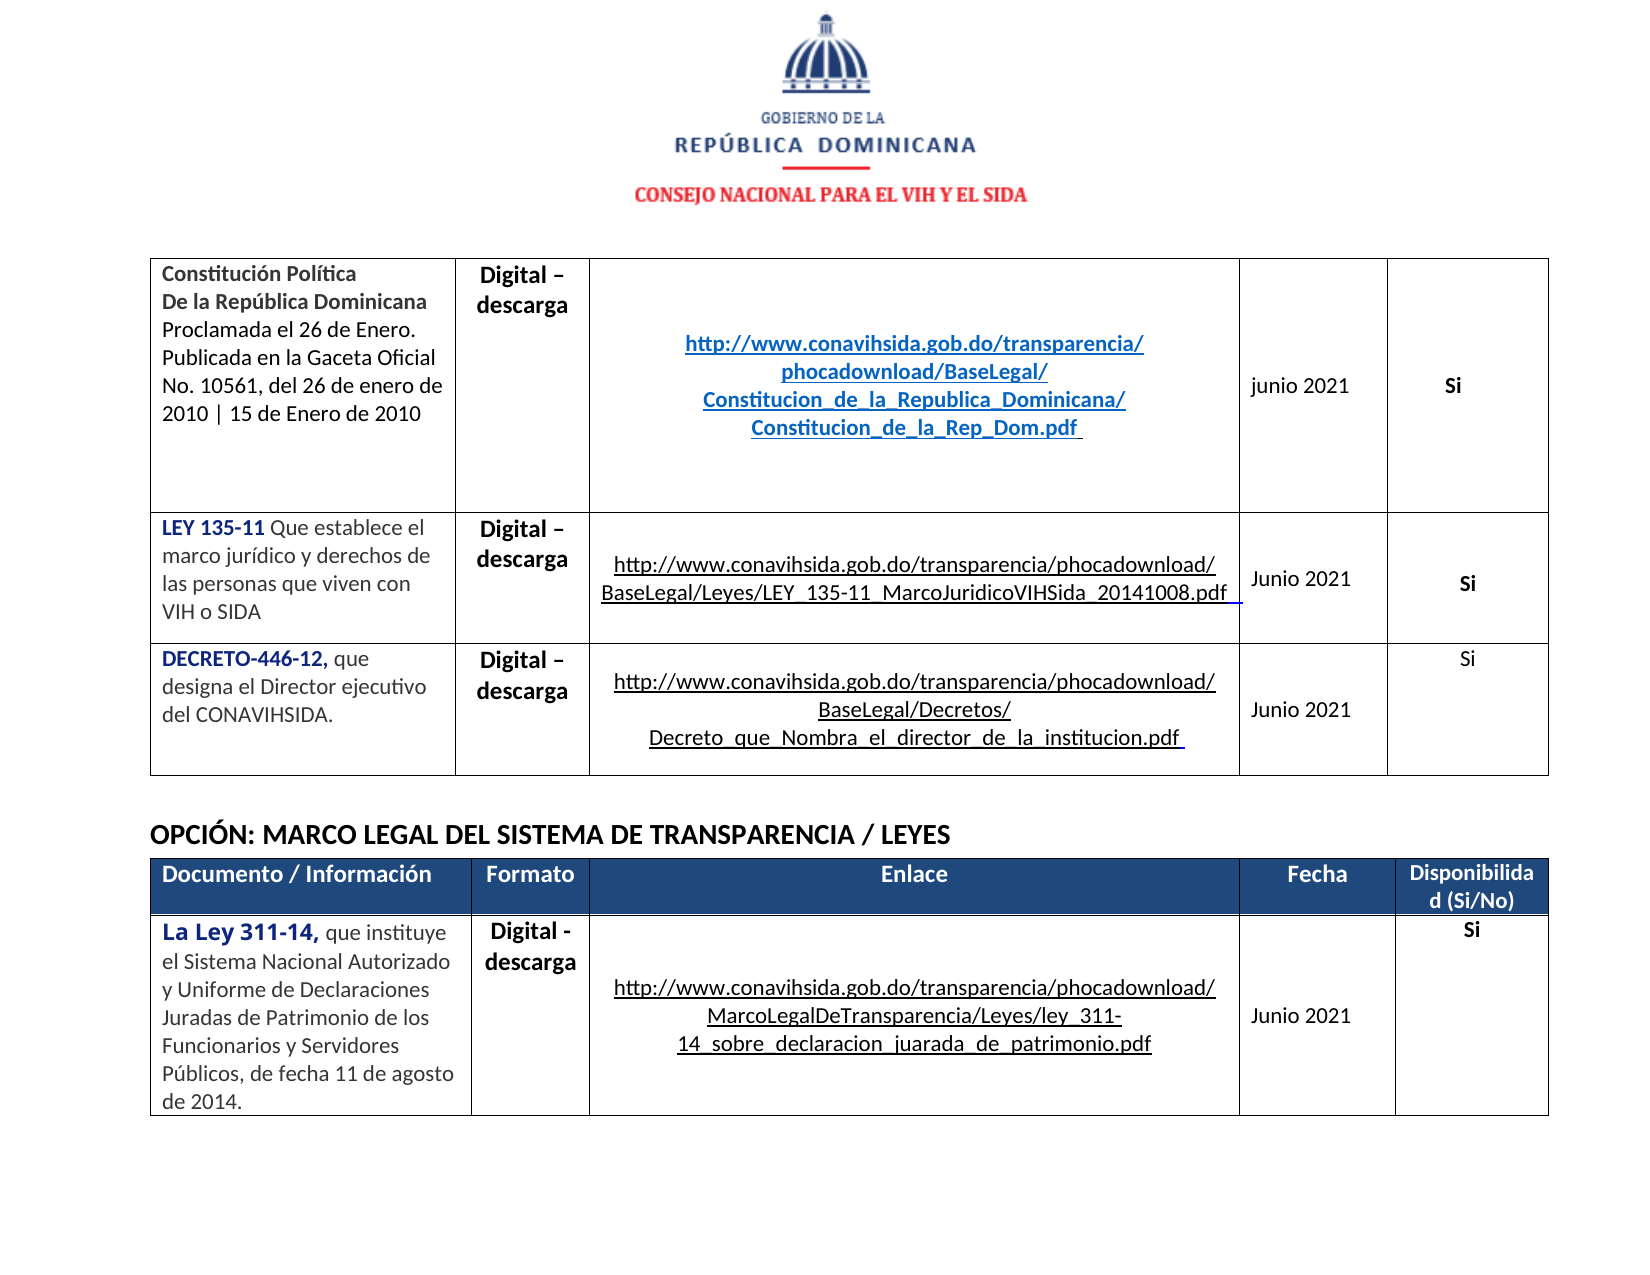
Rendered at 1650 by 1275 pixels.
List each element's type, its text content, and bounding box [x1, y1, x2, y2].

text OPCIÓN: MARCO LEGAL DEL SISTEMA DE TRANSPARENCIA / LEYES [150, 816, 1500, 852]
table_cell Junio 2021 [1240, 513, 1387, 643]
table_cell DECRETO-446-12, que designa el Director ejecutivo del CONAVIHSIDA. [151, 644, 455, 774]
table_header Enlace [590, 859, 1239, 914]
table_cell Si [1388, 644, 1548, 774]
table_cell Constitución Política De la República Dominicana Proclamada el 26 de Enero. Publicada en la Gaceta Oficial No. 10561, del 26 de enero de 2010 | 15 de Enero de 2010 [151, 259, 455, 512]
table_cell Junio 2021 [1240, 916, 1395, 1115]
table_cell Digital -descarga [472, 916, 589, 1115]
table_cell Si [1396, 916, 1548, 1115]
table_cell Digital –descarga [456, 513, 589, 643]
table_cell http://www.conavihsida.gob.do/transparencia/phocadownload/BaseLegal/Leyes/LEY_135-11_MarcoJuridicoVIHSida_20141008.pdf [590, 513, 1239, 643]
table_cell Digital –descarga [456, 644, 589, 774]
table_cell http://www.conavihsida.gob.do/transparencia/phocadownload/MarcoLegalDeTransparencia/Leyes/ley_311-14_sobre_declaracion_juarada_de_patrimonio.pdf [590, 916, 1239, 1115]
table_header Formato [472, 859, 589, 914]
table_cell Si [1388, 513, 1548, 643]
table_header Disponibilidad (Si/No) [1396, 859, 1548, 914]
table_cell LEY 135-11 Que establece el marco jurídico y derechos de las personas que viven con VIH o SIDA [151, 513, 455, 643]
table_cell http://www.conavihsida.gob.do/transparencia/phocadownload/BaseLegal/Constitucion_de_la_Republica_Dominicana/Constitucion_de_la_Rep_Dom.pdf [590, 259, 1239, 512]
table_header Fecha [1240, 859, 1395, 914]
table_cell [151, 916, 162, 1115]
table_cell Junio 2021 [1240, 644, 1387, 774]
table_cell junio 2021 [1240, 259, 1387, 512]
table_cell Si [1388, 259, 1548, 512]
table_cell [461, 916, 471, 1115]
table_cell Digital –descarga [456, 259, 589, 512]
table_cell http://www.conavihsida.gob.do/transparencia/phocadownload/BaseLegal/Decretos/Decreto_que_Nombra_el_director_de_la_institucion.pdf [590, 644, 1239, 774]
picture [578, 0, 1072, 258]
table_header Documento / Información [151, 859, 471, 914]
